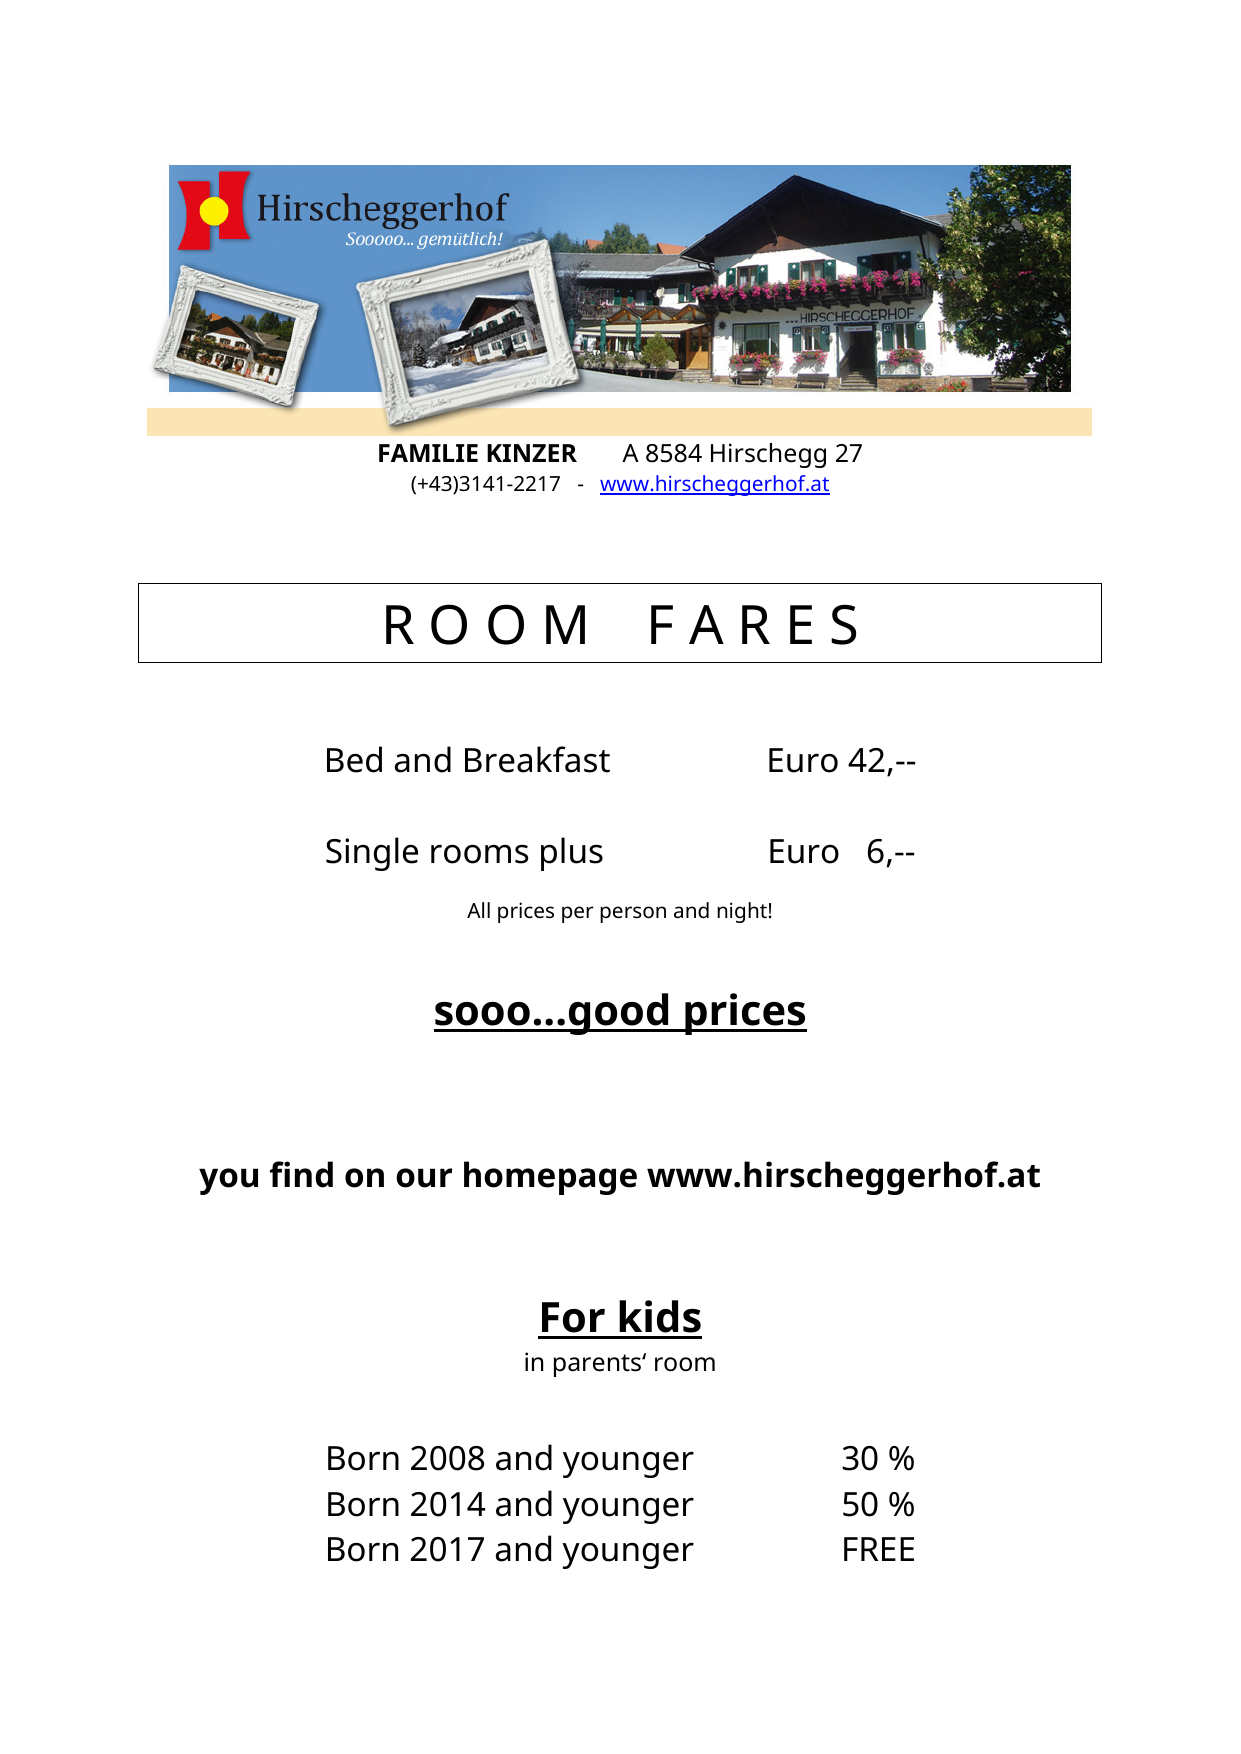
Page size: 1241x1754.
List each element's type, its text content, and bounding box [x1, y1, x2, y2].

subtitle you find on our homepage www.hirscheggerhof.at [148, 1151, 1093, 1197]
text Born 2014 and younger 50 % [148, 1481, 1093, 1526]
text Born 2017 and younger FREE [148, 1526, 1093, 1571]
text (+43)3141-2217 - www.hirscheggerhof.at [148, 469, 1093, 498]
subtitle Bed and Breakfast Euro 42,-- [148, 737, 1093, 782]
subtitle For kids [148, 1288, 1093, 1344]
subtitle R O O M F A R E S [139, 584, 1101, 662]
text Single rooms plus Euro 6,-- [148, 828, 1093, 873]
text FAMILIE KINZER A 8584 Hirschegg 27 [148, 435, 1093, 469]
picture [147, 147, 1092, 436]
subtitle Born 2008 and younger 30 % [148, 1435, 1093, 1481]
text All prices per person and night! [148, 896, 1093, 924]
text in parents‘ room [148, 1344, 1093, 1378]
text sooo...good prices [148, 981, 1093, 1038]
